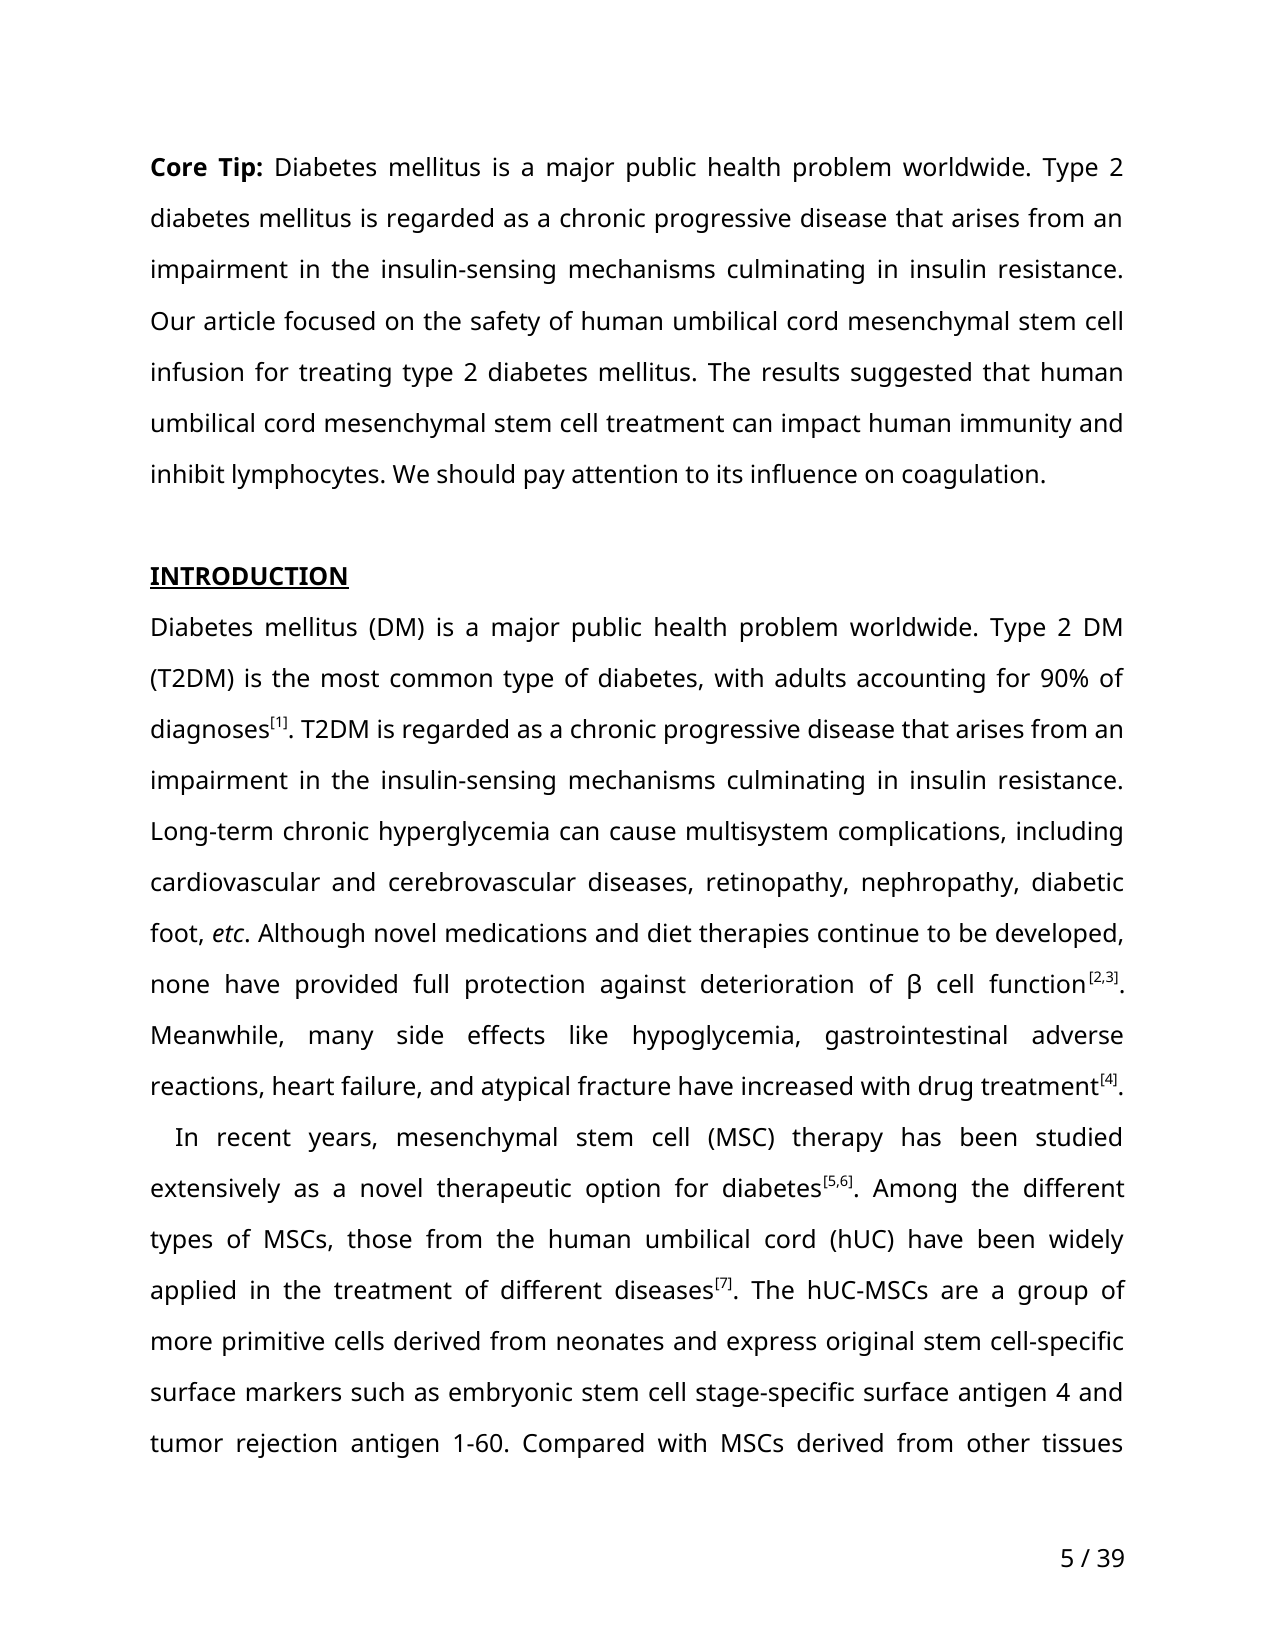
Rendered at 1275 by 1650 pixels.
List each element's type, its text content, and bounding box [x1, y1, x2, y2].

text INTRODUCTION [150, 558, 1125, 592]
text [150, 1120, 1125, 1460]
text Diabetes mellitus (DM) is a major public health problem worldwide. Type 2 DM (T2DM) is the most common type of diabetes, with adults accounting for 90% of diagnoses[1]. T2DM is regarded as a chronic progressive disease that arises from an impairment in the insulin-sensing mechanisms culminating in insulin resistance. Long-term chronic hyperglycemia can cause multisystem complications, including cardiovascular and cerebrovascular diseases, retinopathy, nephropathy, diabetic foot, etc. Although novel medications and diet therapies continue to be developed, none have provided full protection against deterioration of β cell function[2,3]. Meanwhile, many side effects like hypoglycemia, gastrointestinal adverse reactions, heart failure, and atypical fracture have increased with drug treatment[4]. [150, 609, 1125, 1103]
text Core Tip: Diabetes mellitus is a major public health problem worldwide. Type 2 diabetes mellitus is regarded as a chronic progressive disease that arises from an impairment in the insulin-sensing mechanisms culminating in insulin resistance. Our article focused on the safety of human umbilical cord mesenchymal stem cell infusion for treating type 2 diabetes mellitus. The results suggested that human umbilical cord mesenchymal stem cell treatment can impact human immunity and inhibit lymphocytes. We should pay attention to its influence on coagulation. [150, 150, 1125, 490]
